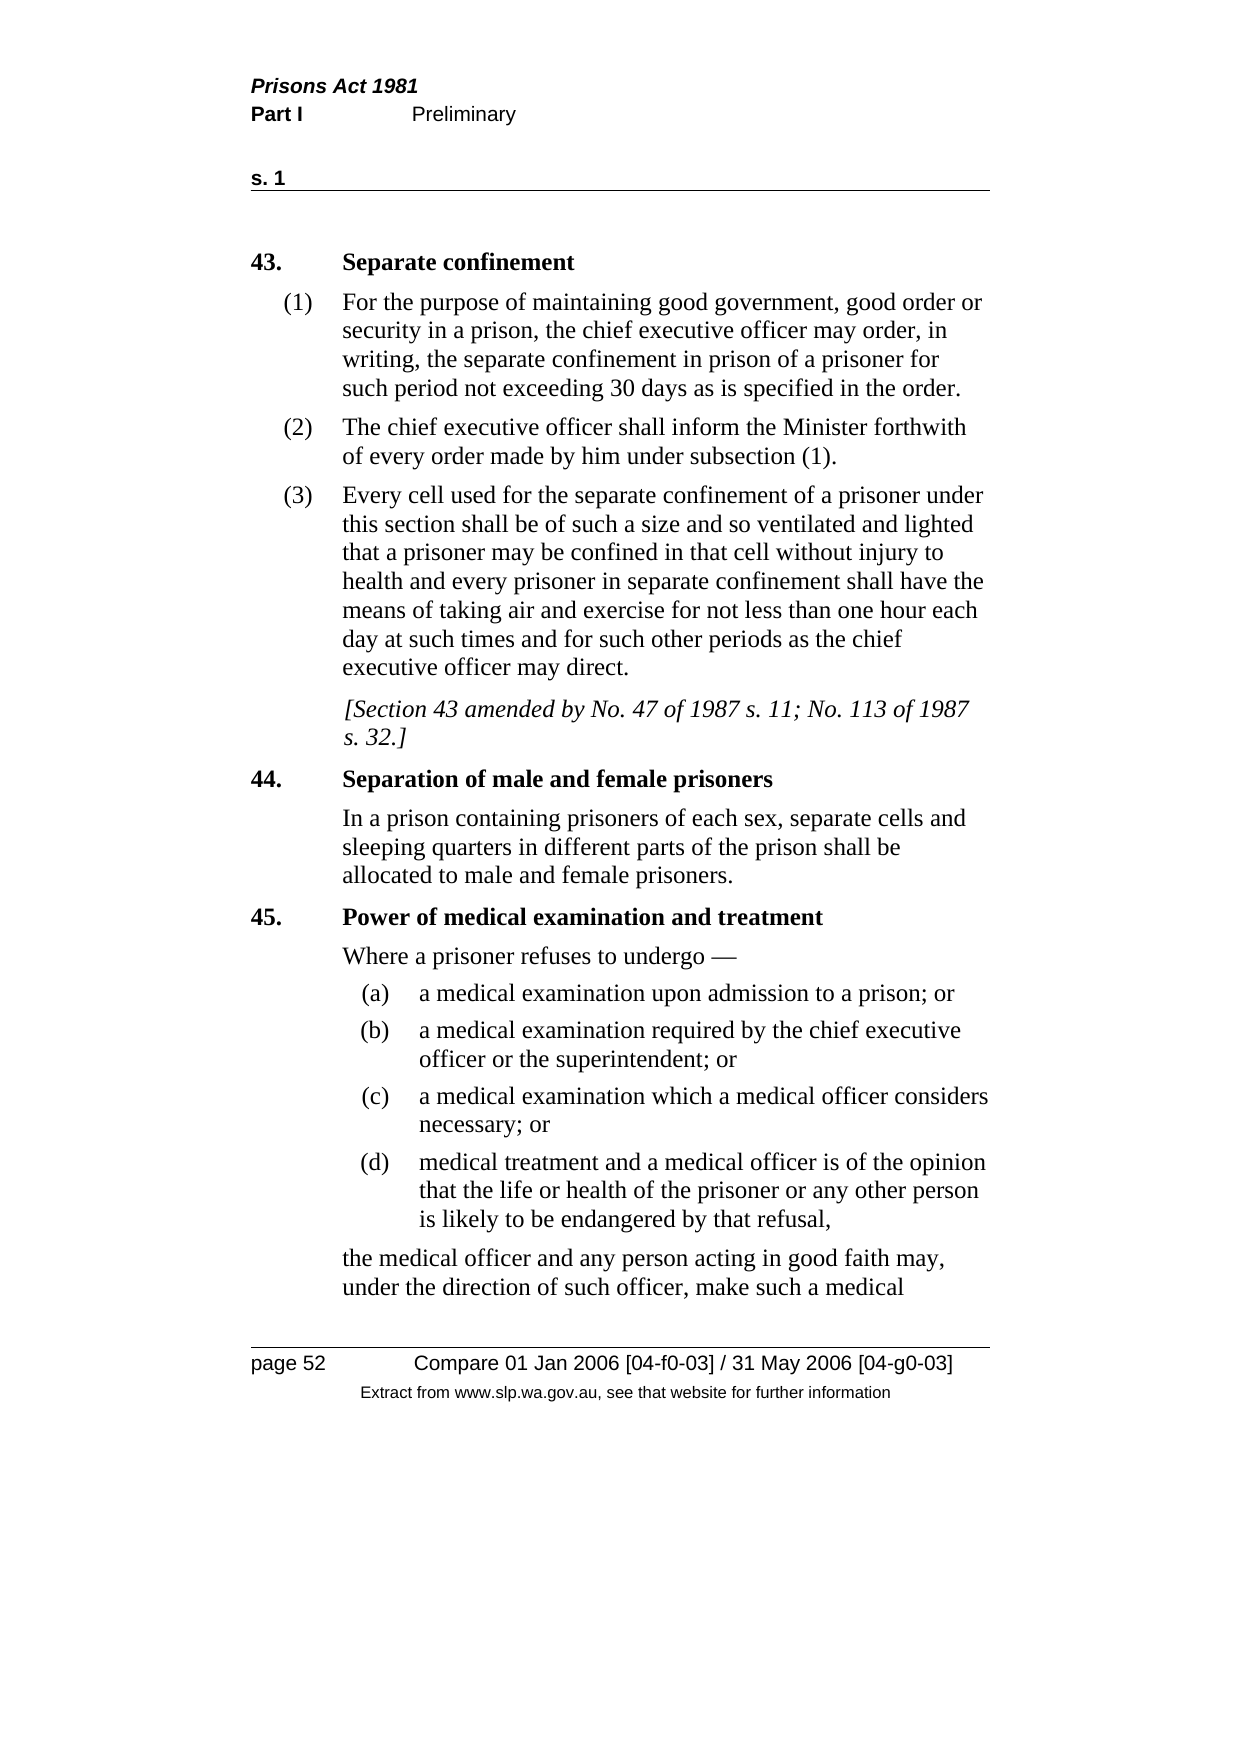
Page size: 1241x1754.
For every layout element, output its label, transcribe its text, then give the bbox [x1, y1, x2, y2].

text In a prison containing prisoners of each sex, separate cells and sleeping quarters in different parts of the prison shall be allocated to male and female prisoners. [251, 803, 990, 889]
subtitle 44. Separation of male and female prisoners [251, 764, 990, 792]
text (2) The chief executive officer shall inform the Minister forthwith of every order made by him under subsection (1). [251, 412, 990, 469]
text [251, 1243, 990, 1301]
text (d) medical treatment and a medical officer is of the opinion that the life or health of the prisoner or any other person is likely to be endangered by that refusal, [251, 1147, 990, 1233]
text (a) a medical examination upon admission to a prison; or [251, 978, 990, 1007]
subtitle 43. Separate confinement [251, 247, 990, 276]
text (b) a medical examination required by the chief executive officer or the superintendent; or [251, 1015, 990, 1072]
text (3) Every cell used for the separate confinement of a prisoner under this section shall be of such a size and so ventilated and lighted that a prisoner may be confined in that cell without injury to health and every prisoner in separate confinement shall have the means of taking air and exercise for not less than one hour each day at such times and for such other periods as the chief executive officer may direct. [251, 480, 990, 681]
text Where a prisoner refuses to undergo — [251, 941, 990, 969]
subtitle 45. Power of medical examination and treatment [251, 902, 990, 930]
text [Section 43 amended by No. 47 of 1987 s. 11; No. 113 of 1987 s. 32.] [251, 694, 990, 751]
text (c) a medical examination which a medical officer considers necessary; or [251, 1081, 990, 1138]
text (1) For the purpose of maintaining good government, good order or security in a prison, the chief executive officer may order, in writing, the separate confinement in prison of a prisoner for such period not exceeding 30 days as is specified in the order. [251, 287, 990, 402]
